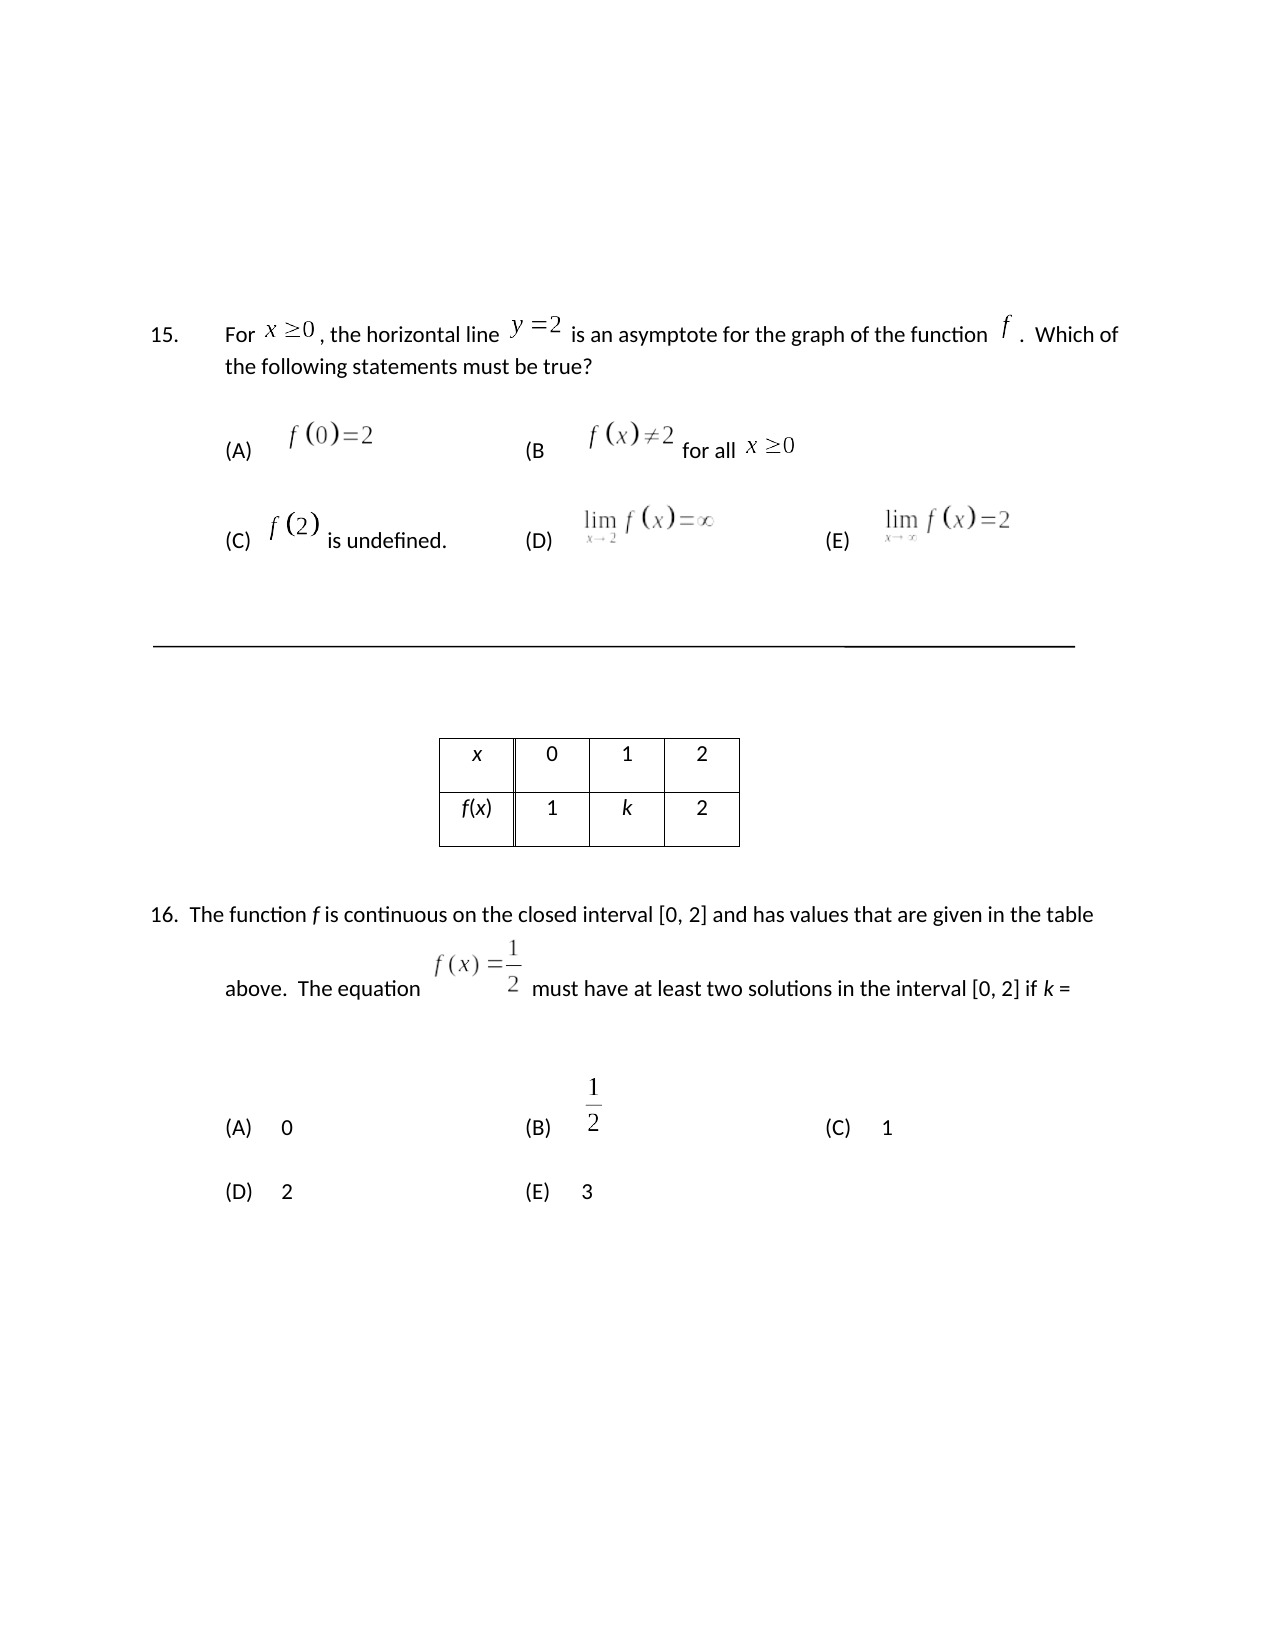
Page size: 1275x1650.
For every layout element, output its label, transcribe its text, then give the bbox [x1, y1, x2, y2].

table_cell k [590, 793, 664, 846]
table_cell 2 [665, 793, 739, 846]
table_header 1 [590, 739, 664, 792]
table_cell 1 [516, 793, 589, 846]
table_header x [440, 739, 513, 792]
text 16. The function f is continuous on the closed interval [0, 2] and has values that are given in the table above. The equation must have at least two solutions in the interval [0, 2] if k = 1998 AB 26 A (A) 0 (B) (C) 1 (D) 2 (E) 3 [150, 900, 1125, 1205]
table_cell f(x) [440, 793, 513, 846]
table_header 2 [665, 739, 739, 792]
table_header 0 [516, 739, 589, 792]
text 15. For , the horizontal line is an asymptote for the graph of the function . Which of the following statements must be true? 2003 AB3 E (A) (B for all (C) is undefined. (D) (E) [150, 309, 1125, 554]
